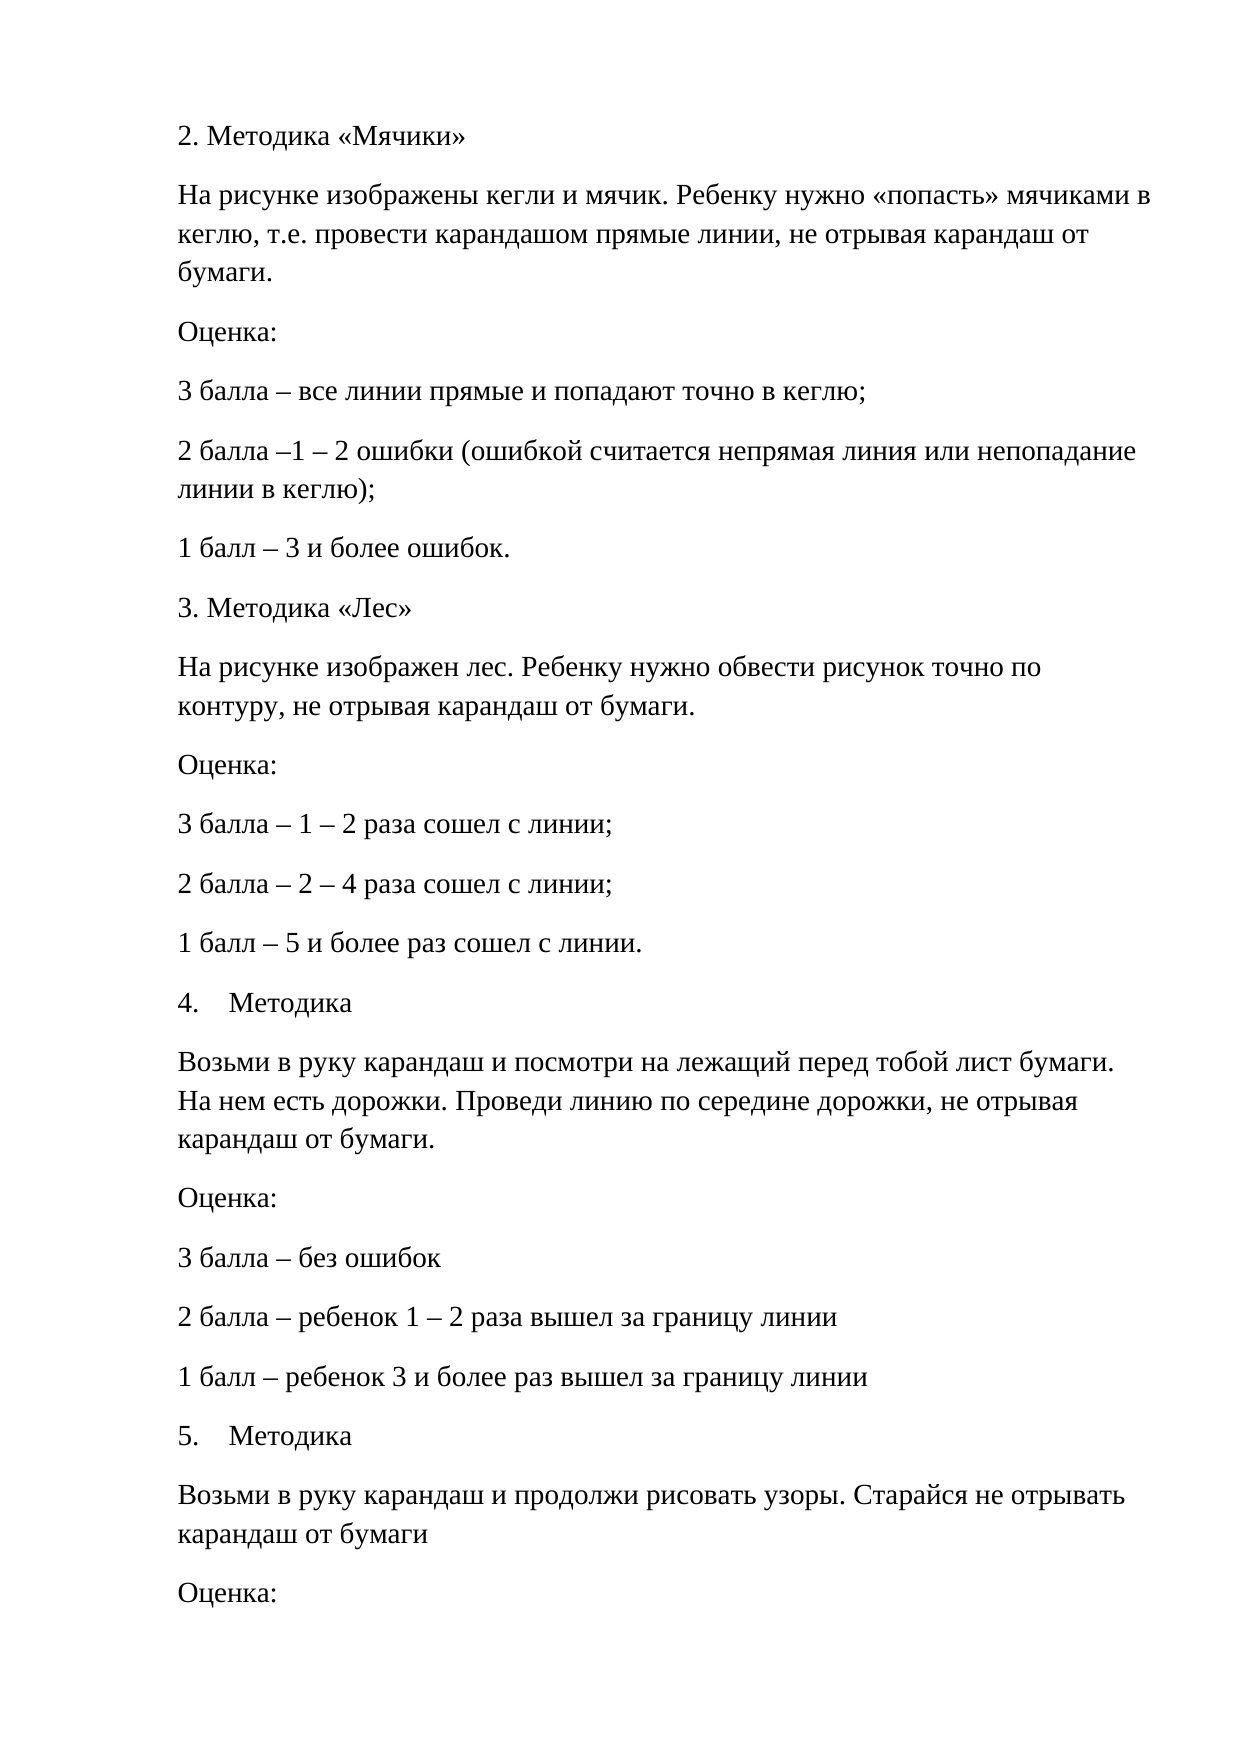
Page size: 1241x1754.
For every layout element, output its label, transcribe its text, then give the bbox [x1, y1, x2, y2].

text 5. Методика [177, 1418, 1152, 1452]
text 2 балла – 2 – 4 раза сошел с линии; [177, 866, 1152, 899]
text 2 балла –1 – 2 ошибки (ошибкой считается непрямая линия или непопадание линии в кеглю); [177, 433, 1152, 505]
text 3 балла – 1 – 2 раза сошел с линии; [177, 807, 1152, 840]
text 2 балла – ребенок 1 – 2 раза вышел за границу линии [177, 1299, 1152, 1333]
text 1 балл – 5 и более раз сошел с линии. [177, 925, 1152, 959]
text Оценка: [177, 747, 1152, 781]
text Возьми в руку карандаш и продолжи рисовать узоры. Старайся не отрывать карандаш от бумаги [177, 1477, 1152, 1549]
text 3 балла – без ошибок [177, 1240, 1152, 1273]
text На рисунке изображены кегли и мячик. Ребенку нужно «попасть» мячиками в кеглю, т.е. провести карандашом прямые линии, не отрывая карандаш от бумаги. [177, 177, 1152, 288]
text 2. Методика «Мячики» [177, 118, 1152, 152]
text 3. Методика «Лес» [177, 590, 1152, 623]
text Оценка: [177, 1181, 1152, 1214]
text 1 балл – 3 и более ошибок. [177, 531, 1152, 564]
text Оценка: [177, 1575, 1152, 1609]
text Оценка: [177, 314, 1152, 347]
text Возьми в руку карандаш и посмотри на лежащий перед тобой лист бумаги. На нем есть дорожки. Проведи линию по середине дорожки, не отрывая карандаш от бумаги. [177, 1044, 1152, 1155]
text 4. Методика [177, 985, 1152, 1018]
text 1 балл – ребенок 3 и более раз вышел за границу линии [177, 1359, 1152, 1392]
text На рисунке изображен лес. Ребенку нужно обвести рисунок точно по контуру, не отрывая карандаш от бумаги. [177, 649, 1152, 721]
text 3 балла – все линии прямые и попадают точно в кеглю; [177, 373, 1152, 407]
